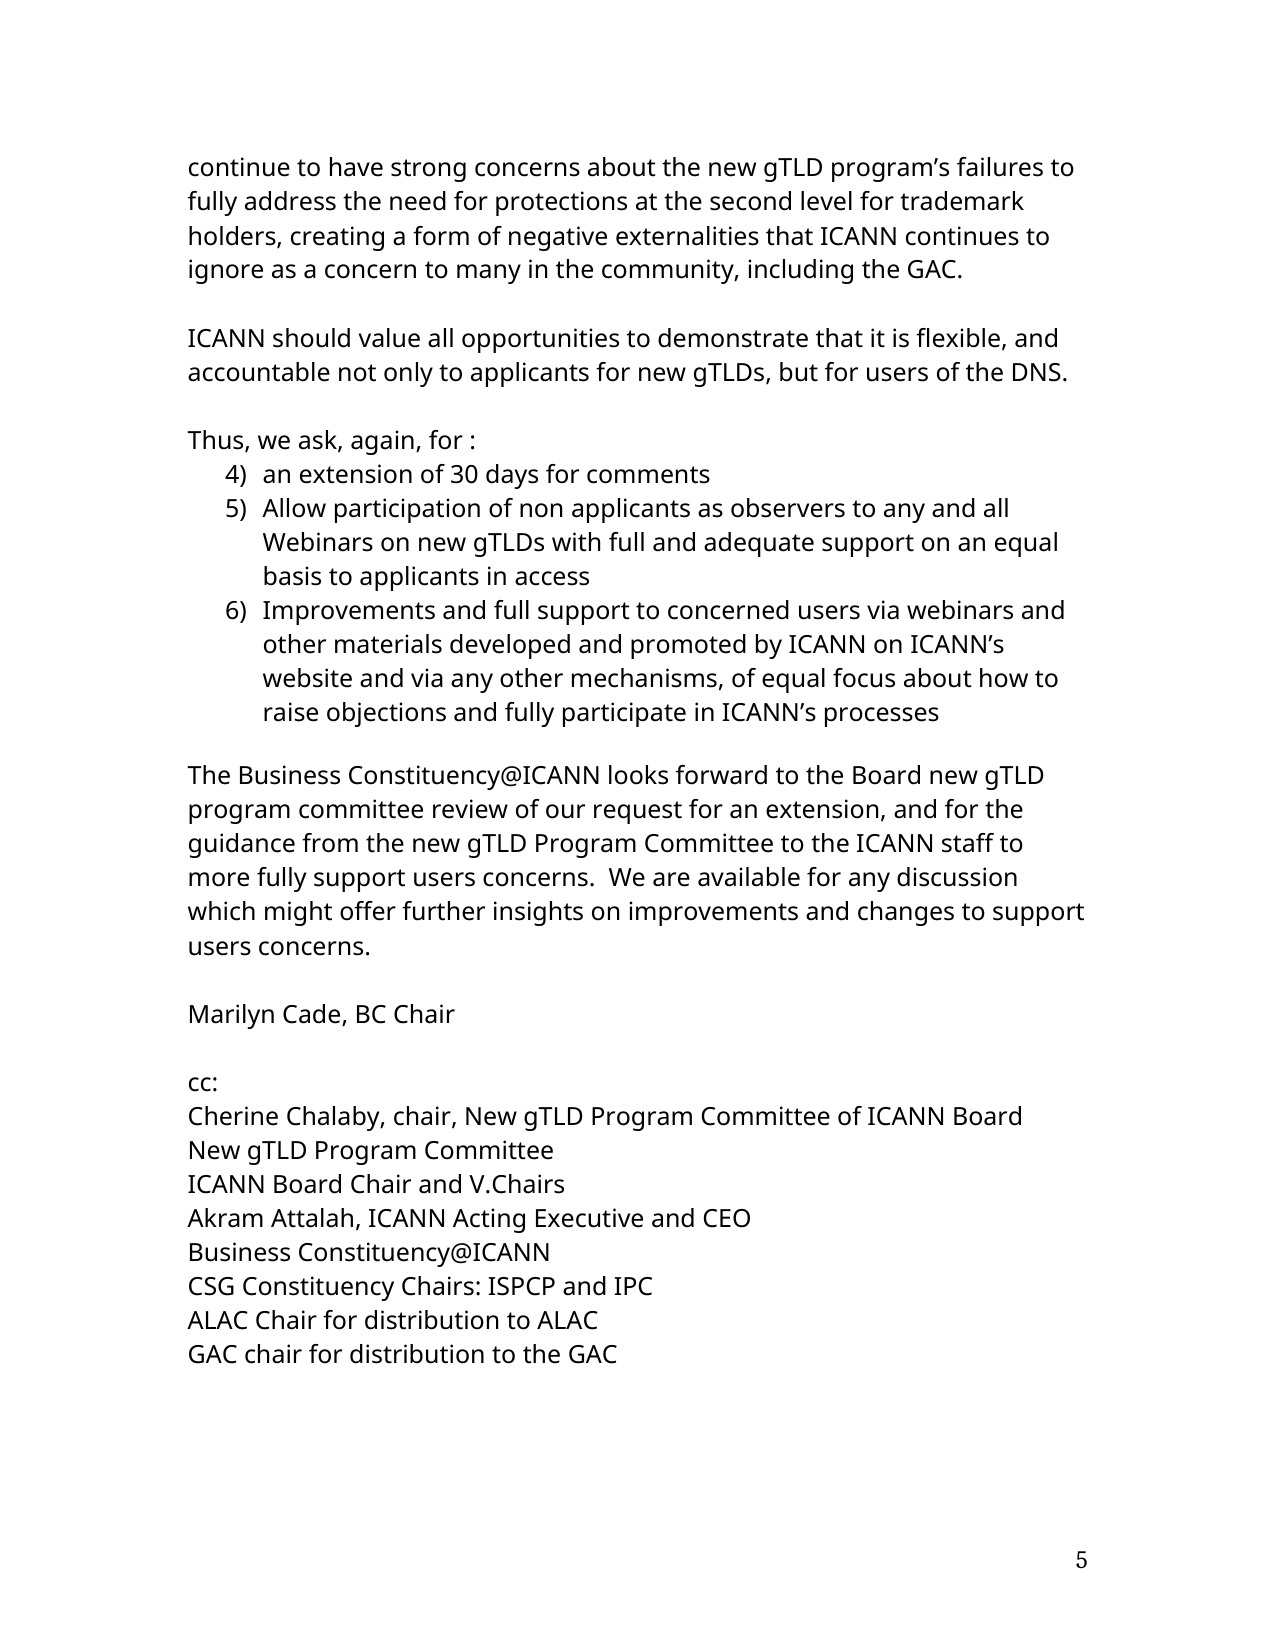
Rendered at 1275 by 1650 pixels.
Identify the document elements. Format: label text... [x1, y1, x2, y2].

text cc: [187, 1064, 1087, 1098]
text Akram Attalah, ICANN Acting Executive and CEO [187, 1201, 1087, 1235]
text The Business Constituency@ICANN looks forward to the Board new gTLD program committee review of our request for an extension, and for the guidance from the new gTLD Program Committee to the ICANN staff to more fully support users concerns. We are available for any discussion which might offer further insights on improvements and changes to support users concerns. [187, 758, 1087, 962]
text Cherine Chalaby, chair, New gTLD Program Committee of ICANN Board [187, 1098, 1087, 1132]
text Business Constituency@ICANN [187, 1235, 1087, 1269]
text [187, 150, 1087, 286]
text New gTLD Program Committee [187, 1132, 1087, 1167]
list Allow participation of non applicants as observers to any and all Webinars on new gTLDs with full and adequate support on an equal basis to applicants in access [225, 491, 1087, 593]
text ICANN Board Chair and V.Chairs [187, 1167, 1087, 1201]
text Marilyn Cade, BC Chair [187, 996, 1087, 1030]
text CSG Constituency Chairs: ISPCP and IPC [187, 1269, 1087, 1303]
list an extension of 30 days for comments [225, 457, 1087, 491]
text GAC chair for distribution to the GAC [187, 1337, 1087, 1371]
list Improvements and full support to concerned users via webinars and other materials developed and promoted by ICANN on ICANN’s website and via any other mechanisms, of equal focus about how to raise objections and fully participate in ICANN’s processes [225, 593, 1087, 729]
text Thus, we ask, again, for : [187, 422, 1087, 457]
text ICANN should value all opportunities to demonstrate that it is flexible, and accountable not only to applicants for new gTLDs, but for users of the DNS. [187, 320, 1087, 388]
text ALAC Chair for distribution to ALAC [187, 1303, 1087, 1337]
